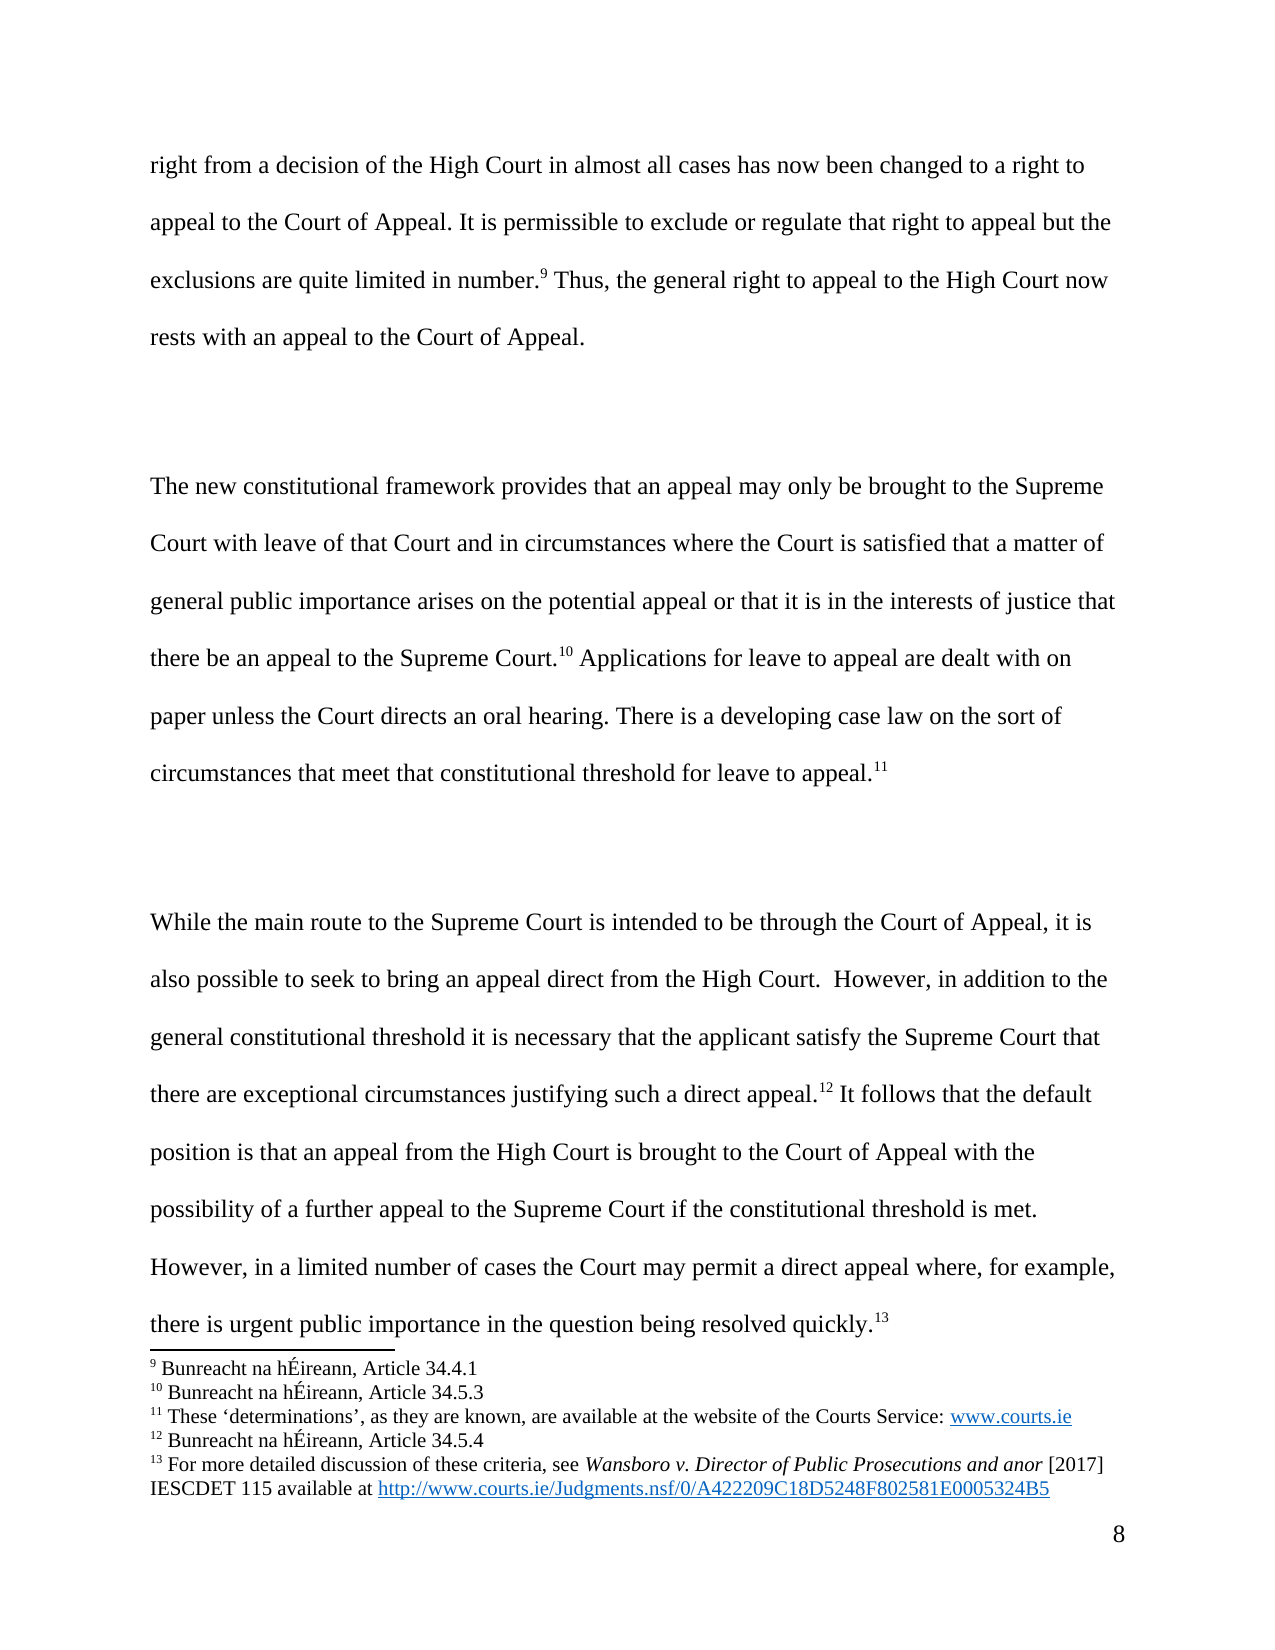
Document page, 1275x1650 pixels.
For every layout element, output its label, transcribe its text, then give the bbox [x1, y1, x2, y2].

text While the main route to the Supreme Court is intended to be through the Court of Appeal, it is also possible to seek to bring an appeal direct from the High Court. However, in addition to the general constitutional threshold it is necessary that the applicant satisfy the Supreme Court that there are exceptional circumstances justifying such a direct appeal. It follows that the default position is that an appeal from the High Court is brought to the Court of Appeal with the possibility of a further appeal to the Supreme Court if the constitutional threshold is met. However, in a limited number of cases the Court may permit a direct appeal where, for example, there is urgent public importance in the question being resolved quickly. [150, 907, 1125, 1338]
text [150, 150, 1125, 351]
text The new constitutional framework provides that an appeal may only be brought to the Supreme Court with leave of that Court and in circumstances where the Court is satisfied that a matter of general public importance arises on the potential appeal or that it is in the interests of justice that there be an appeal to the Supreme Court. Applications for leave to appeal are dealt with on paper unless the Court directs an oral hearing. There is a developing case law on the sort of circumstances that meet that constitutional threshold for leave to appeal. [150, 471, 1125, 787]
